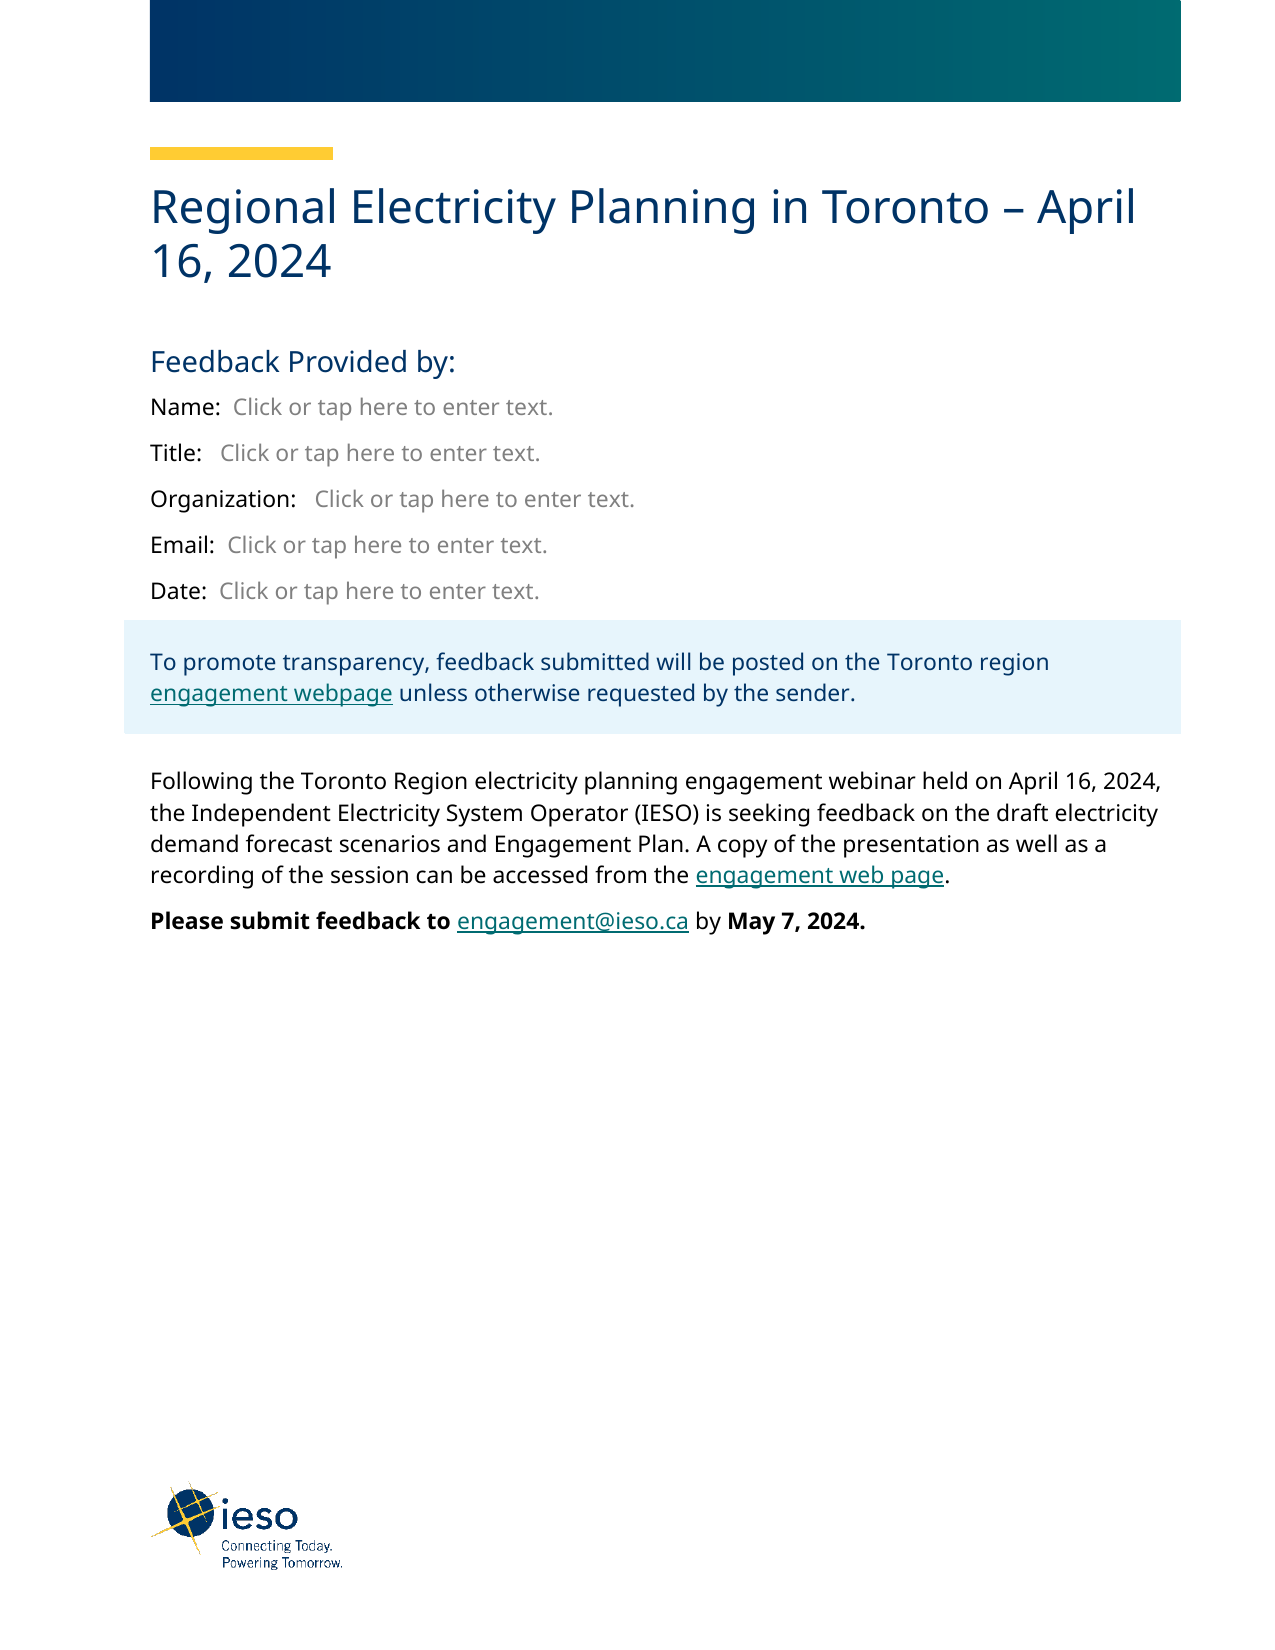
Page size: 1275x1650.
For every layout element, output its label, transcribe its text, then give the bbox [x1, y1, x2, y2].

picture [150, 1481, 342, 1570]
subtitle Feedback Provided by: [150, 343, 1181, 380]
text Date: [150, 574, 1181, 605]
text Title: [150, 437, 1181, 468]
text Organization: [150, 482, 1181, 514]
text Email: [150, 528, 1181, 559]
text To promote transparency, feedback submitted will be posted on the Toronto region engagement webpage unless otherwise requested by the sender. [126, 621, 1180, 733]
text Please submit feedback to engagement@ieso.ca by May 7, 2024. [150, 904, 1181, 936]
text Name: [150, 391, 1181, 422]
text Following the Toronto Region electricity planning engagement webinar held on April 16, 2024, the Independent Electricity System Operator (IESO) is seeking feedback on the draft electricity demand forecast scenarios and Engagement Plan. A copy of the presentation as well as a recording of the session can be accessed from the engagement web page. [150, 765, 1181, 890]
subtitle Regional Electricity Planning in Toronto – April 16, 2024 [150, 180, 1181, 289]
